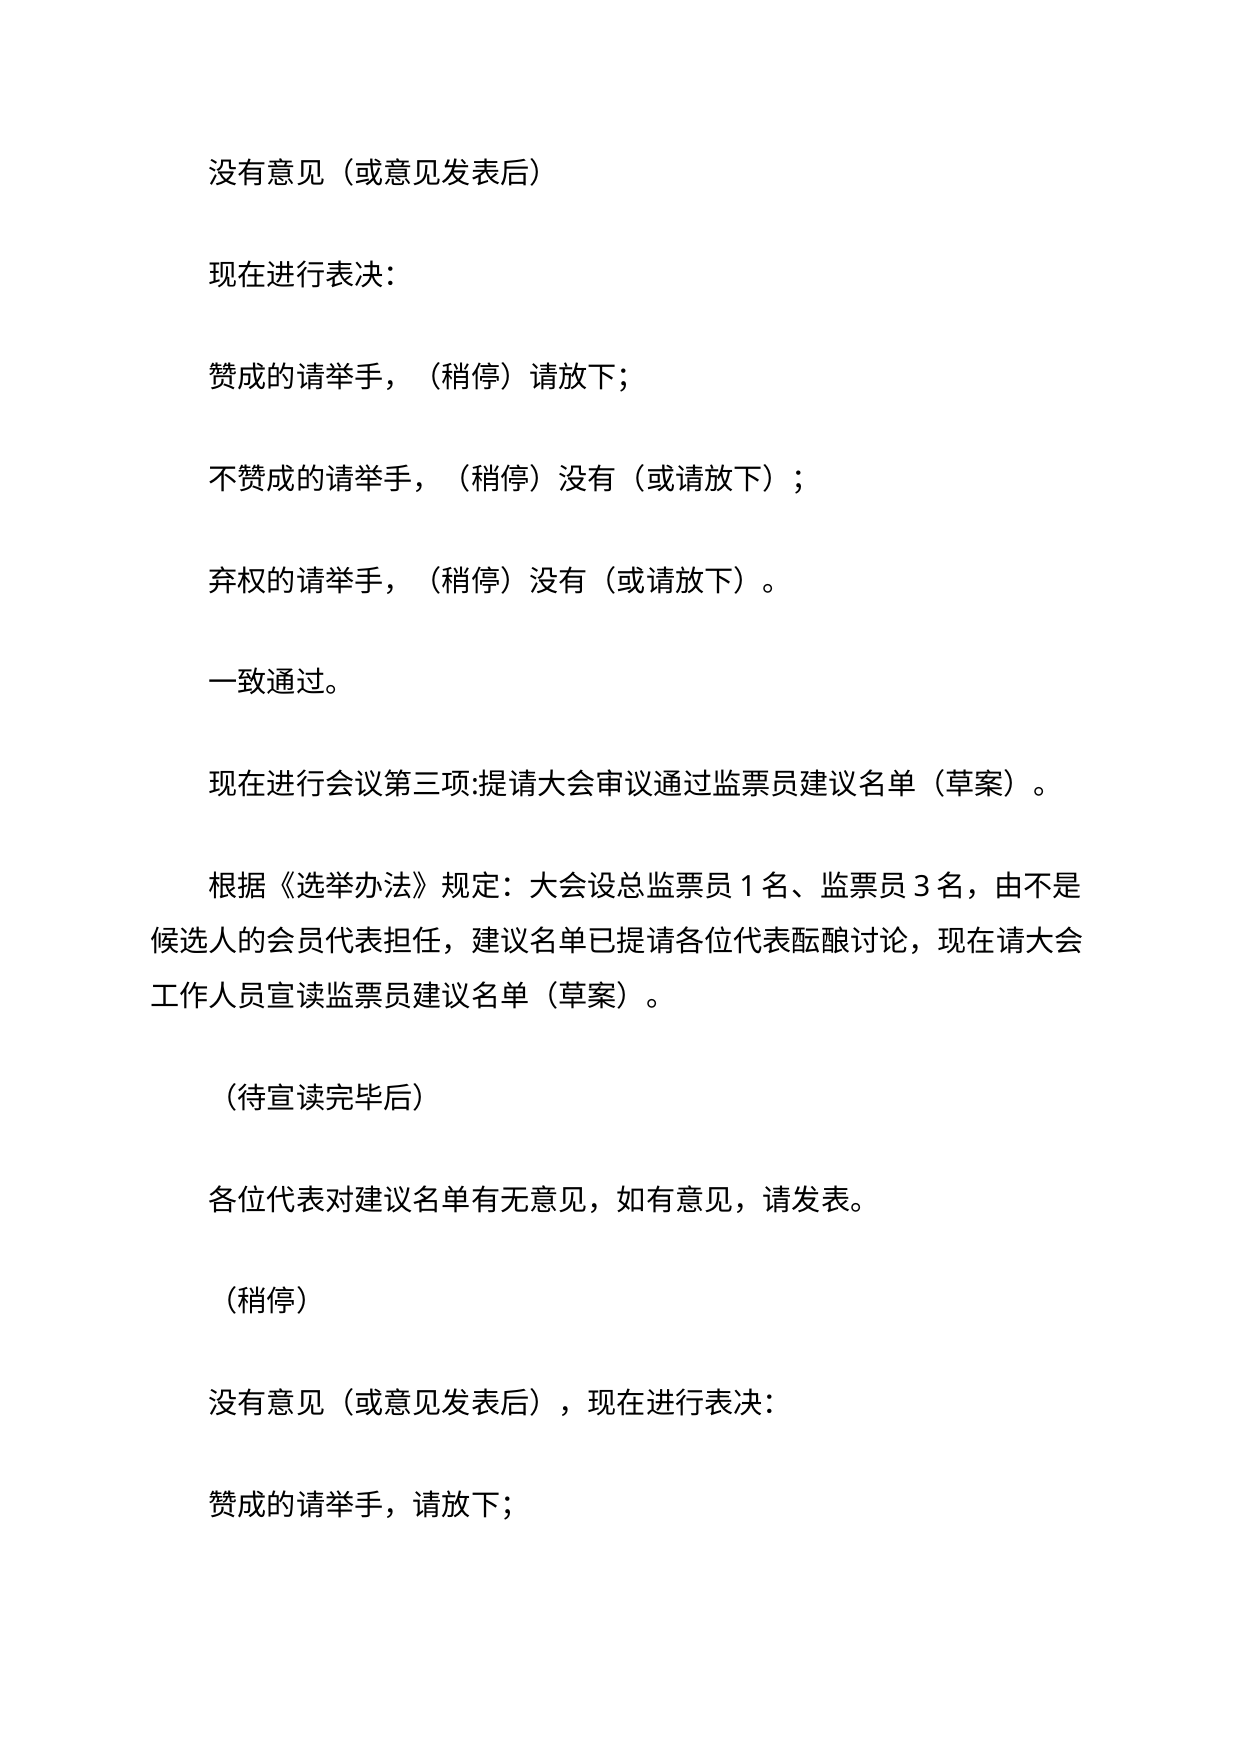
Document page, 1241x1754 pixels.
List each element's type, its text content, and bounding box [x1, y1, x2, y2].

text 赞成的请举手，（稍停）请放下； [150, 353, 1090, 396]
text 一致通过。 [150, 659, 1090, 701]
text （待宣读完毕后） [150, 1074, 1090, 1117]
text 赞成的请举手，请放下； [150, 1481, 1090, 1524]
text 没有意见（或意见发表后），现在进行表决： [150, 1379, 1090, 1422]
text 现在进行会议第三项:提请大会审议通过监票员建议名单（草案）。 [150, 761, 1090, 803]
text 根据《选举办法》规定：大会设总监票员1名、监票员3名，由不是候选人的会员代表担任，建议名单已提请各位代表酝酿讨论，现在请大会工作人员宣读监票员建议名单（草案）。 [150, 863, 1090, 1015]
text 不赞成的请举手，（稍停）没有（或请放下）； [150, 455, 1090, 498]
text 弃权的请举手，（稍停）没有（或请放下）。 [150, 557, 1090, 599]
text 各位代表对建议名单有无意见，如有意见，请发表。 [150, 1176, 1090, 1218]
text （稍停） [150, 1278, 1090, 1320]
text 现在进行表决： [150, 252, 1090, 294]
text 没有意见（或意见发表后） [150, 150, 1090, 192]
